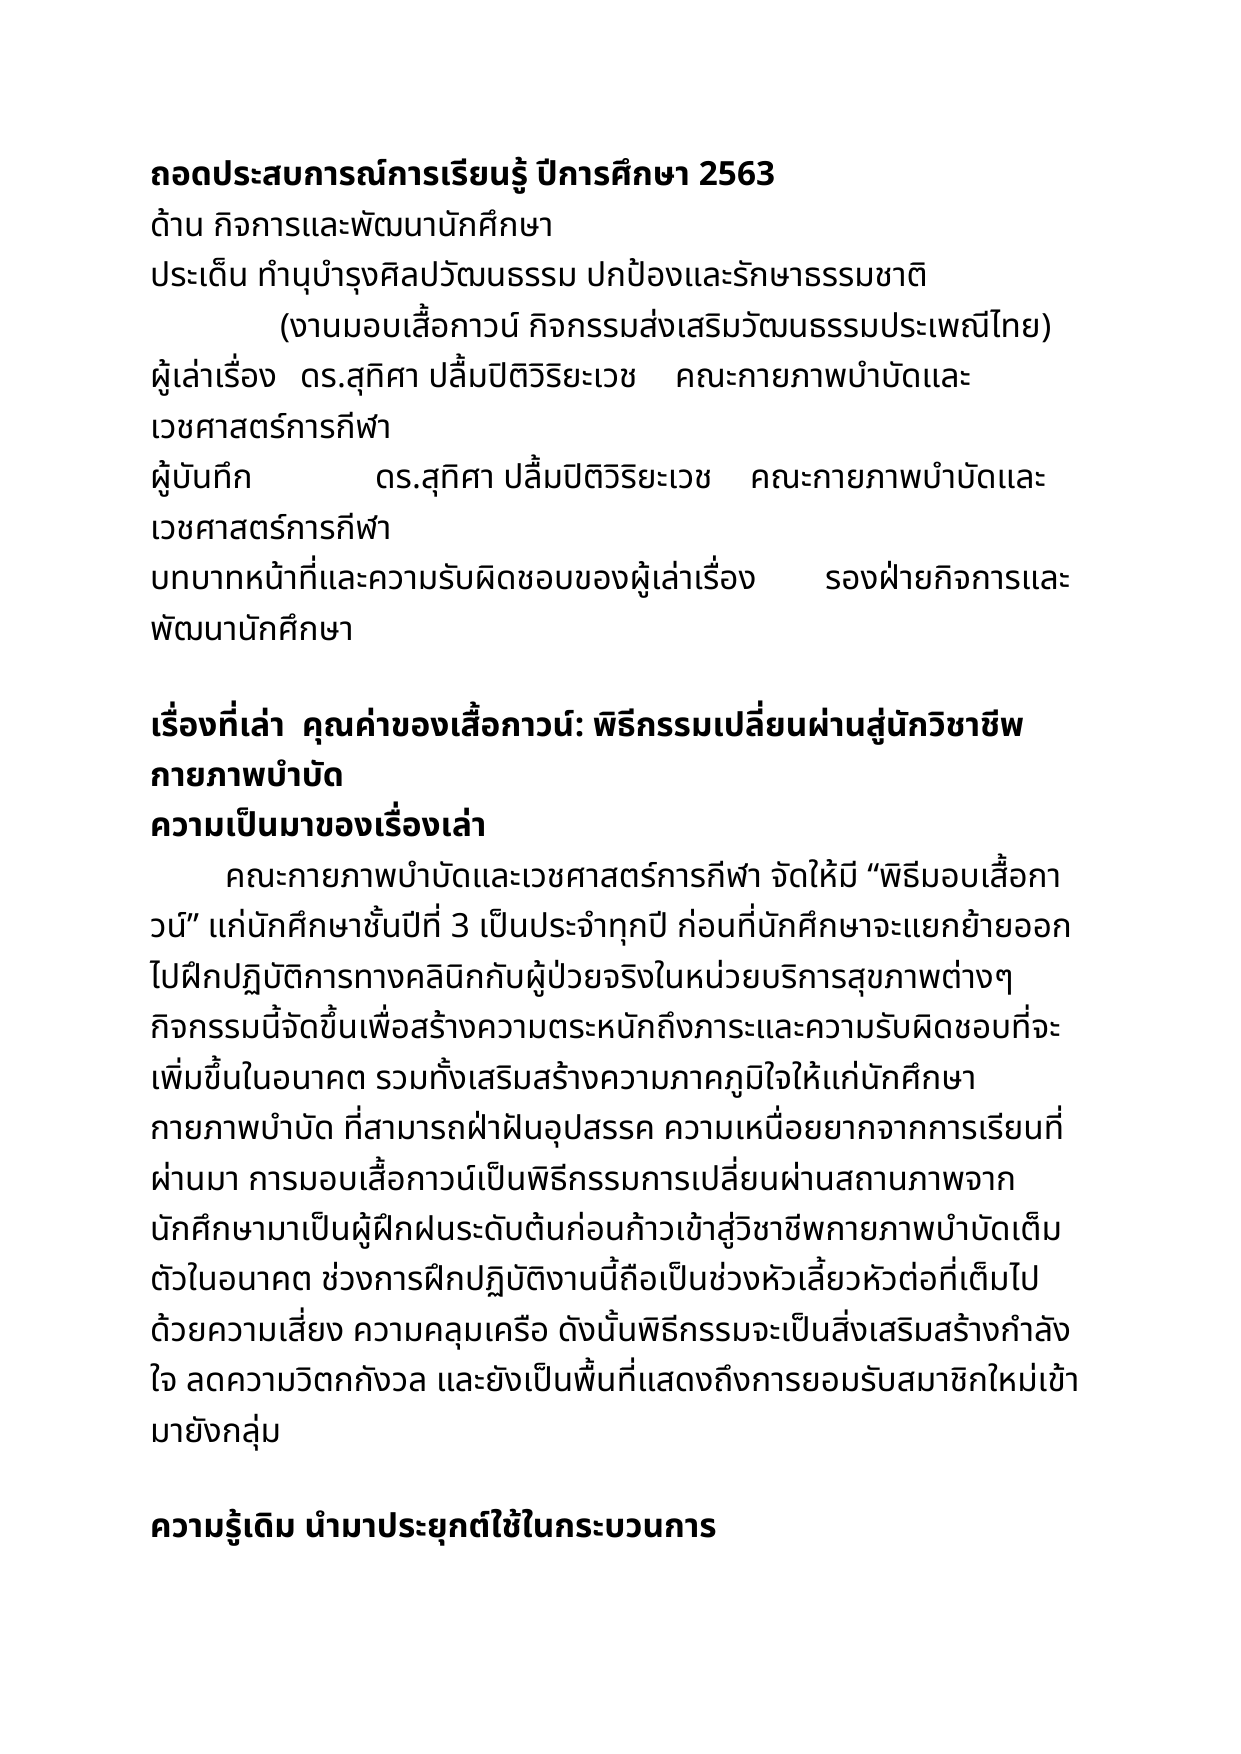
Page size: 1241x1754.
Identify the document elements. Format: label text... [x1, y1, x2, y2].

text ความรู้เดิม นำมาประยุกต์ใช้ในกระบวนการ [150, 1502, 1090, 1553]
text ความเป็นมาของเรื่องเล่า [150, 801, 1090, 852]
text ผู้บันทึก ดร.สุทิศา ปลื้มปิติวิริยะเวช คณะกายภาพบำบัดและเวชศาสตร์การกีฬา [150, 453, 1090, 554]
text ถอดประสบการณ์การเรียนรู้ ปีการศึกษา 2563 [150, 150, 1090, 201]
text ด้าน กิจการและพัฒนานักศึกษา [150, 201, 1090, 251]
text เรื่องที่เล่า คุณค่าของเสื้อกาวน์: พิธีกรรมเปลี่ยนผ่านสู่นักวิชาชีพกายภาพบำบัด [150, 700, 1090, 801]
text ประเด็น ทำนุบำรุงศิลปวัฒนธรรม ปกป้องและรักษาธรรมชาติ [150, 251, 1090, 301]
text บทบาทหน้าที่และความรับผิดชอบของผู้เล่าเรื่อง รองฝ่ายกิจการและพัฒนานักศึกษา [150, 554, 1090, 655]
text (งานมอบเสื้อกาวน์ กิจกรรมส่งเสริมวัฒนธรรมประเพณีไทย) [150, 301, 1090, 352]
text ผู้เล่าเรื่อง ดร.สุทิศา ปลื้มปิติวิริยะเวช คณะกายภาพบำบัดและเวชศาสตร์การกีฬา [150, 352, 1090, 453]
text คณะกายภาพบำบัดและเวชศาสตร์การกีฬา จัดให้มี “พิธีมอบเสื้อกาวน์” แก่นักศึกษาชั้นปีที่ 3 เป็นประจำทุกปี ก่อนที่นักศึกษาจะแยกย้ายออกไปฝึกปฏิบัติการทางคลินิกกับผู้ป่วยจริงในหน่วยบริการสุขภาพต่างๆ กิจกรรมนี้จัดขึ้นเพื่อสร้างความตระหนักถึงภาระและความรับผิดชอบที่จะเพิ่มขึ้นในอนาคต รวมทั้งเสริมสร้างความภาคภูมิใจให้แก่นักศึกษากายภาพบำบัด ที่สามารถฝ่าฝันอุปสรรค ความเหนื่อยยากจากการเรียนที่ผ่านมา การมอบเสื้อกาวน์เป็นพิธีกรรมการเปลี่ยนผ่านสถานภาพจากนักศึกษามาเป็นผู้ฝึกฝนระดับต้นก่อนก้าวเข้าสู่วิชาชีพกายภาพบำบัดเต็มตัวในอนาคต ช่วงการฝึกปฏิบัติงานนี้ถือเป็นช่วงหัวเลี้ยวหัวต่อที่เต็มไปด้วยความเสี่ยง ความคลุมเครือ ดังนั้นพิธีกรรมจะเป็นสิ่งเสริมสร้างกำลังใจ ลดความวิตกกังวล และยังเป็นพื้นที่แสดงถึงการยอมรับสมาชิกใหม่เข้ามายังกลุ่ม [150, 852, 1090, 1457]
